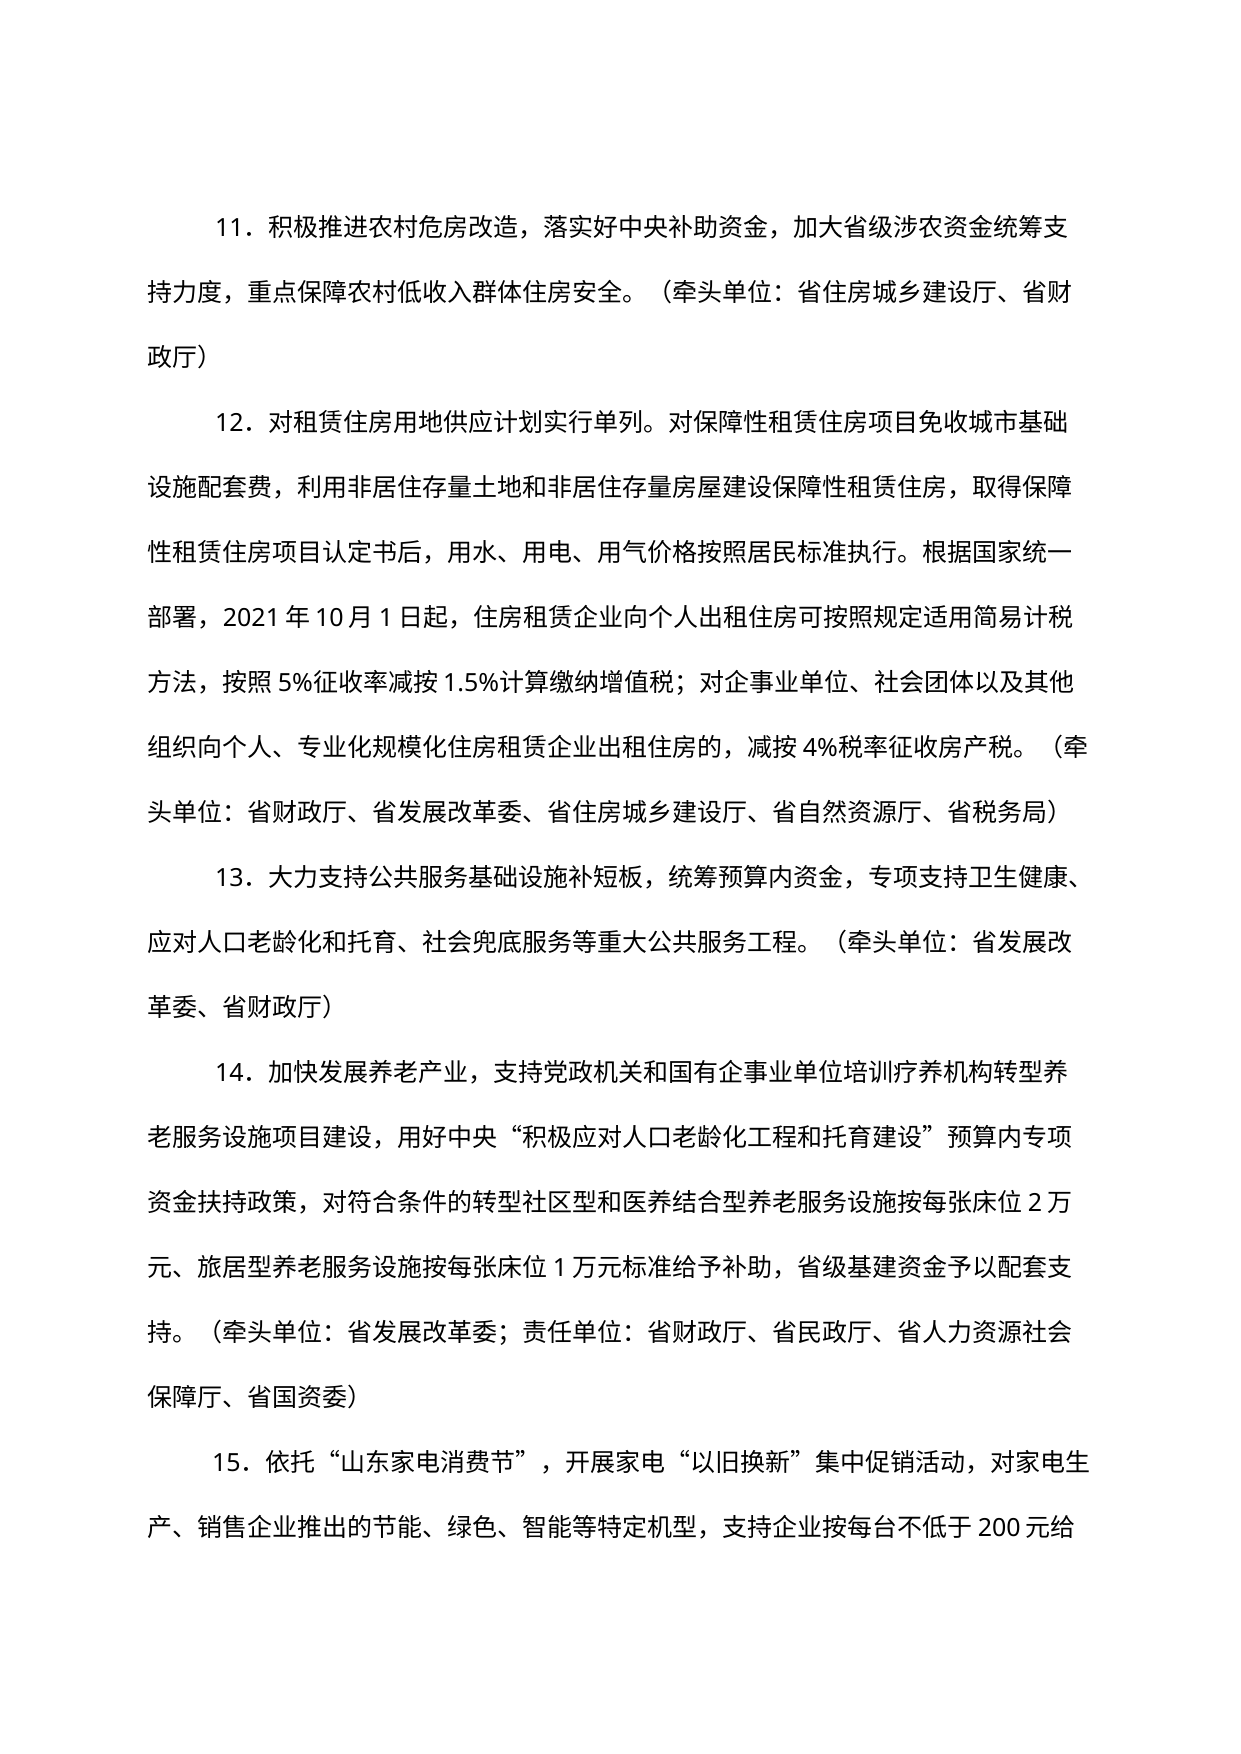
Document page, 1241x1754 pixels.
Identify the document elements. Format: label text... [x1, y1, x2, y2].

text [148, 1428, 1092, 1558]
text 13．大力支持公共服务基础设施补短板，统筹预算内资金，专项支持卫生健康、应对人口老龄化和托育、社会兜底服务等重大公共服务工程。（牵头单位：省发展改革委、省财政厅） [148, 843, 1092, 1038]
text 12．对租赁住房用地供应计划实行单列。对保障性租赁住房项目免收城市基础设施配套费，利用非居住存量土地和非居住存量房屋建设保障性租赁住房，取得保障性租赁住房项目认定书后，用水、用电、用气价格按照居民标准执行。根据国家统一部署，2021年10月1日起，住房租赁企业向个人出租住房可按照规定适用简易计税方法，按照5%征收率减按1.5%计算缴纳增值税；对企事业单位、社会团体以及其他组织向个人、专业化规模化住房租赁企业出租住房的，减按4%税率征收房产税。（牵头单位：省财政厅、省发展改革委、省住房城乡建设厅、省自然资源厅、省税务局） [148, 388, 1092, 843]
text 11．积极推进农村危房改造，落实好中央补助资金，加大省级涉农资金统筹支持力度，重点保障农村低收入群体住房安全。（牵头单位：省住房城乡建设厅、省财政厅） [148, 193, 1092, 388]
text 14．加快发展养老产业，支持党政机关和国有企事业单位培训疗养机构转型养老服务设施项目建设，用好中央“积极应对人口老龄化工程和托育建设”预算内专项资金扶持政策，对符合条件的转型社区型和医养结合型养老服务设施按每张床位2万元、旅居型养老服务设施按每张床位1万元标准给予补助，省级基建资金予以配套支持。（牵头单位：省发展改革委；责任单位：省财政厅、省民政厅、省人力资源社会保障厅、省国资委） [148, 1038, 1092, 1428]
